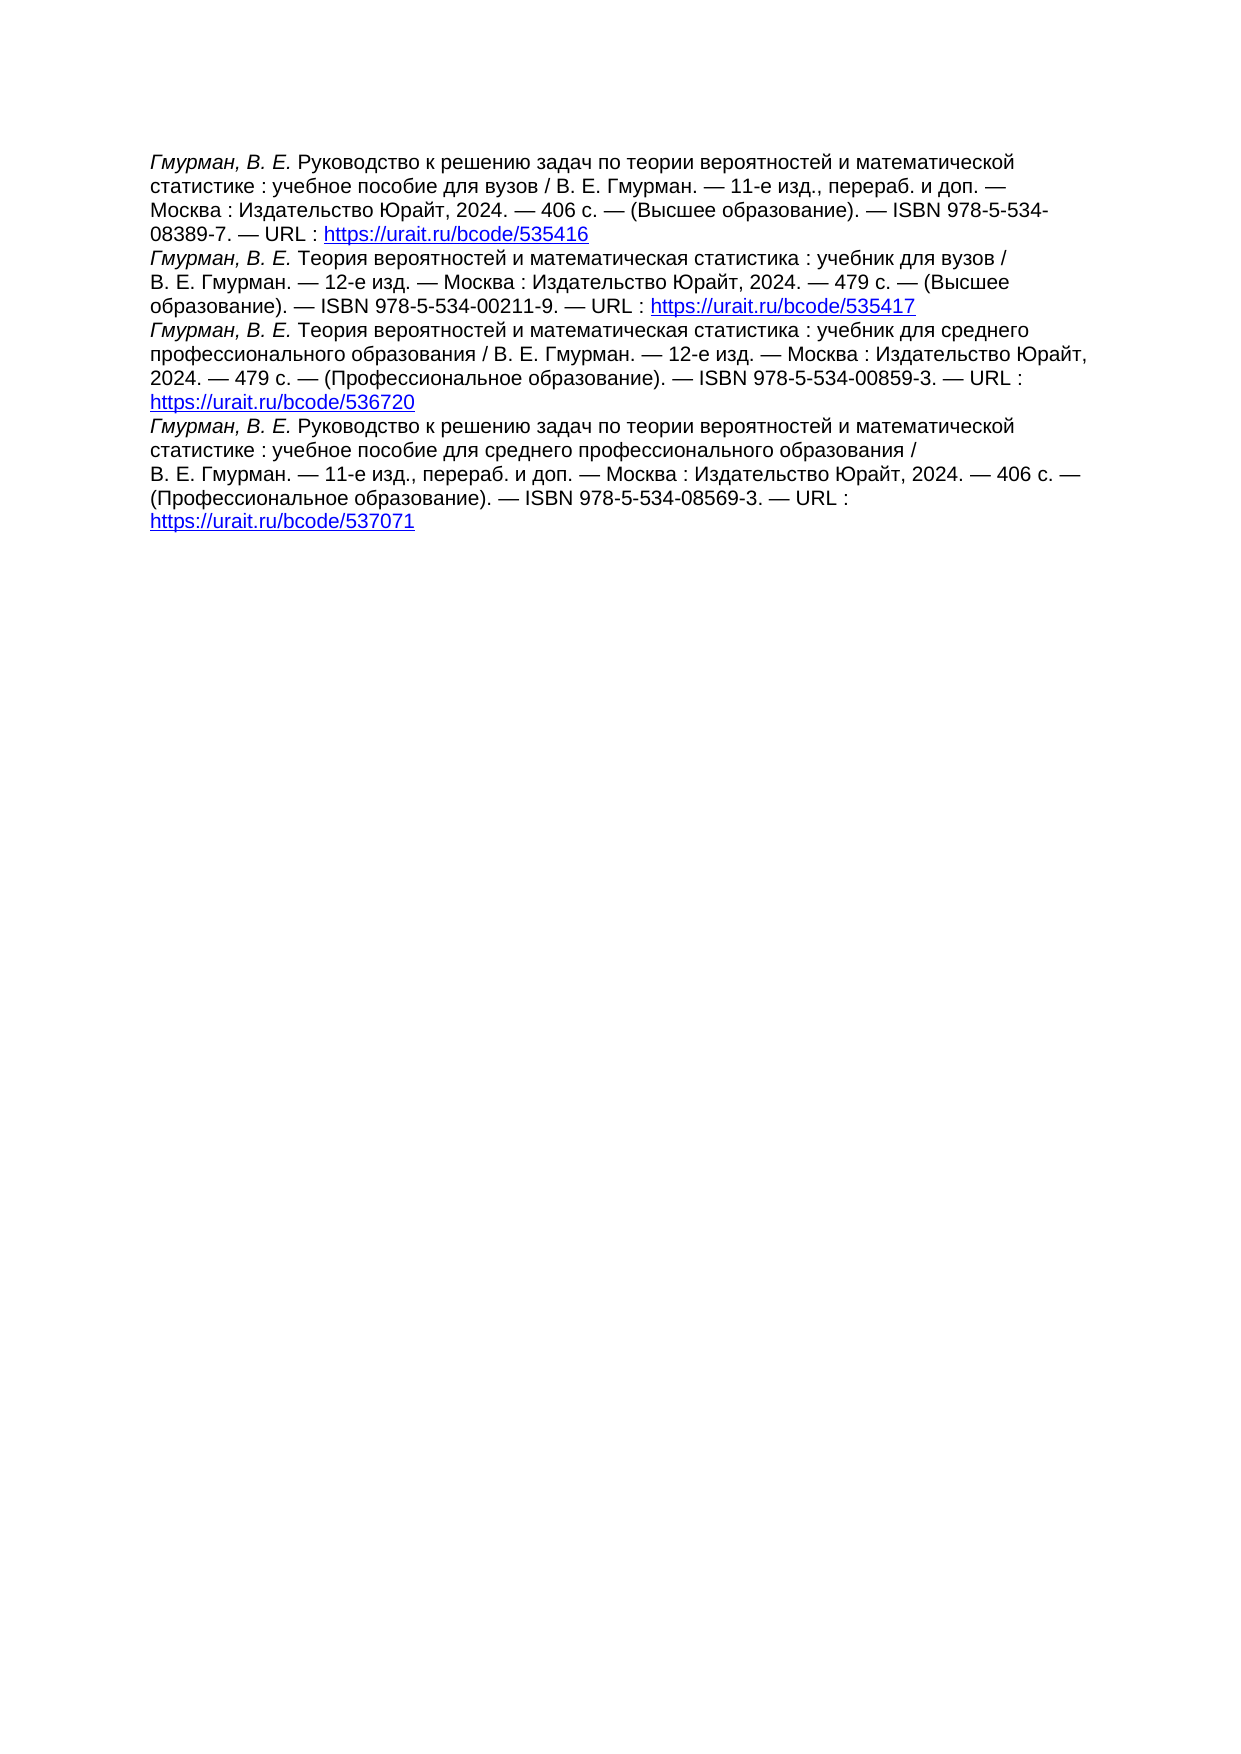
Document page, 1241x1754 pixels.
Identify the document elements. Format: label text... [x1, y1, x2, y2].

text Гмурман, В. Е. Теория вероятностей и математическая статистика : учебник для вузов / В. Е. Гмурман. — 12-е изд. — Москва : Издательство Юрайт, 2024. — 479 с. — (Высшее образование). — ISBN 978-5-534-00211-9. — URL : https://urait.ru/bcode/535417 [150, 246, 1090, 318]
text Гмурман, В. Е. Теория вероятностей и математическая статистика : учебник для среднего профессионального образования / В. Е. Гмурман. — 12-е изд. — Москва : Издательство Юрайт, 2024. — 479 с. — (Профессиональное образование). — ISBN 978-5-534-00859-3. — URL : https://urait.ru/bcode/536720 [150, 318, 1090, 413]
text Гмурман, В. Е. Руководство к решению задач по теории вероятностей и математической статистике : учебное пособие для среднего профессионального образования / В. Е. Гмурман. — 11-е изд., перераб. и доп. — Москва : Издательство Юрайт, 2024. — 406 с. — (Профессиональное образование). — ISBN 978-5-534-08569-3. — URL : https://urait.ru/bcode/537071 [150, 413, 1090, 533]
text Гмурман, В. Е. Руководство к решению задач по теории вероятностей и математической статистике : учебное пособие для вузов / В. Е. Гмурман. — 11-е изд., перераб. и доп. — Москва : Издательство Юрайт, 2024. — 406 с. — (Высшее образование). — ISBN 978-5-534-08389-7. — URL : https://urait.ru/bcode/535416 [150, 150, 1090, 246]
